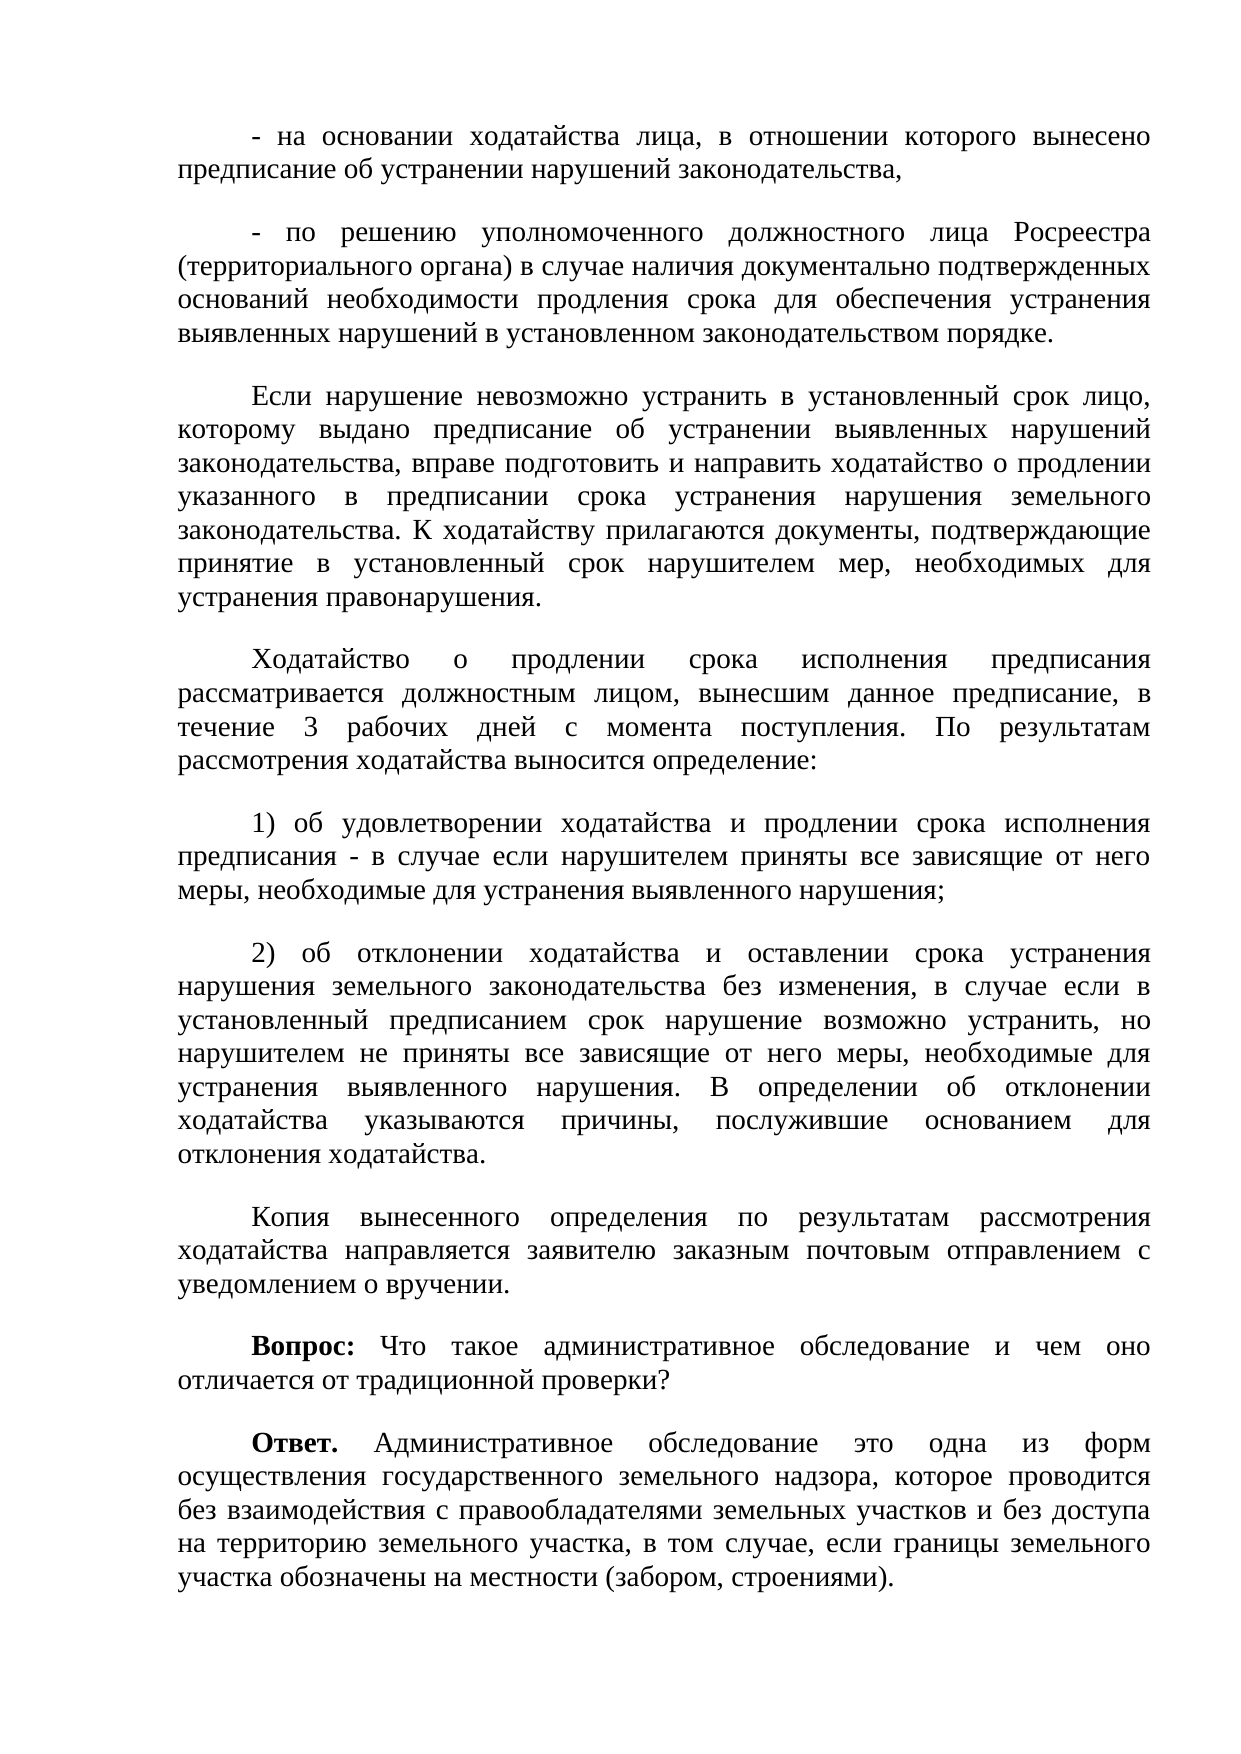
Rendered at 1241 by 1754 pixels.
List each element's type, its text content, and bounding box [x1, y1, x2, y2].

text Если нарушение невозможно устранить в установленный срок лицо, которому выдано предписание об устранении выявленных нарушений законодательства, вправе подготовить и направить ходатайство о продлении указанного в предписании срока устранения нарушения земельного законодательства. К ходатайству прилагаются документы, подтверждающие принятие в установленный срок нарушителем мер, необходимых для устранения правонарушения. [177, 378, 1152, 612]
text Вопрос: Что такое административное обследование и чем оно отличается от традиционной проверки? [177, 1328, 1152, 1396]
text Ходатайство о продлении срока исполнения предписания рассматривается должностным лицом, вынесшим данное предписание, в течение 3 рабочих дней с момента поступления. По результатам рассмотрения ходатайства выносится определение: [177, 642, 1152, 776]
text - по решению уполномоченного должностного лица Росреестра (территориального органа) в случае наличия документально подтвержденных оснований необходимости продления срока для обеспечения устранения выявленных нарушений в установленном законодательством порядке. [177, 214, 1152, 348]
text Копия вынесенного определения по результатам рассмотрения ходатайства направляется заявителю заказным почтовым отправлением с уведомлением о вручении. [177, 1199, 1152, 1299]
text 2) об отклонении ходатайства и оставлении срока устранения нарушения земельного законодательства без изменения, в случае если в установленный предписанием срок нарушение возможно устранить, но нарушителем не приняты все зависящие от него меры, необходимые для устранения выявленного нарушения. В определении об отклонении ходатайства указываются причины, послужившие основанием для отклонения ходатайства. [177, 935, 1152, 1169]
text 1) об удовлетворении ходатайства и продлении срока исполнения предписания - в случае если нарушителем приняты все зависящие от него меры, необходимые для устранения выявленного нарушения; [177, 805, 1152, 906]
text - на основании ходатайства лица, в отношении которого вынесено предписание об устранении нарушений законодательства, [177, 118, 1152, 185]
text Ответ. Административное обследование это одна из форм осуществления государственного земельного надзора, которое проводится без взаимодействия с правообладателями земельных участков и без доступа на территорию земельного участка, в том случае, если границы земельного участка обозначены на местности (забором, строениями). [177, 1425, 1152, 1592]
